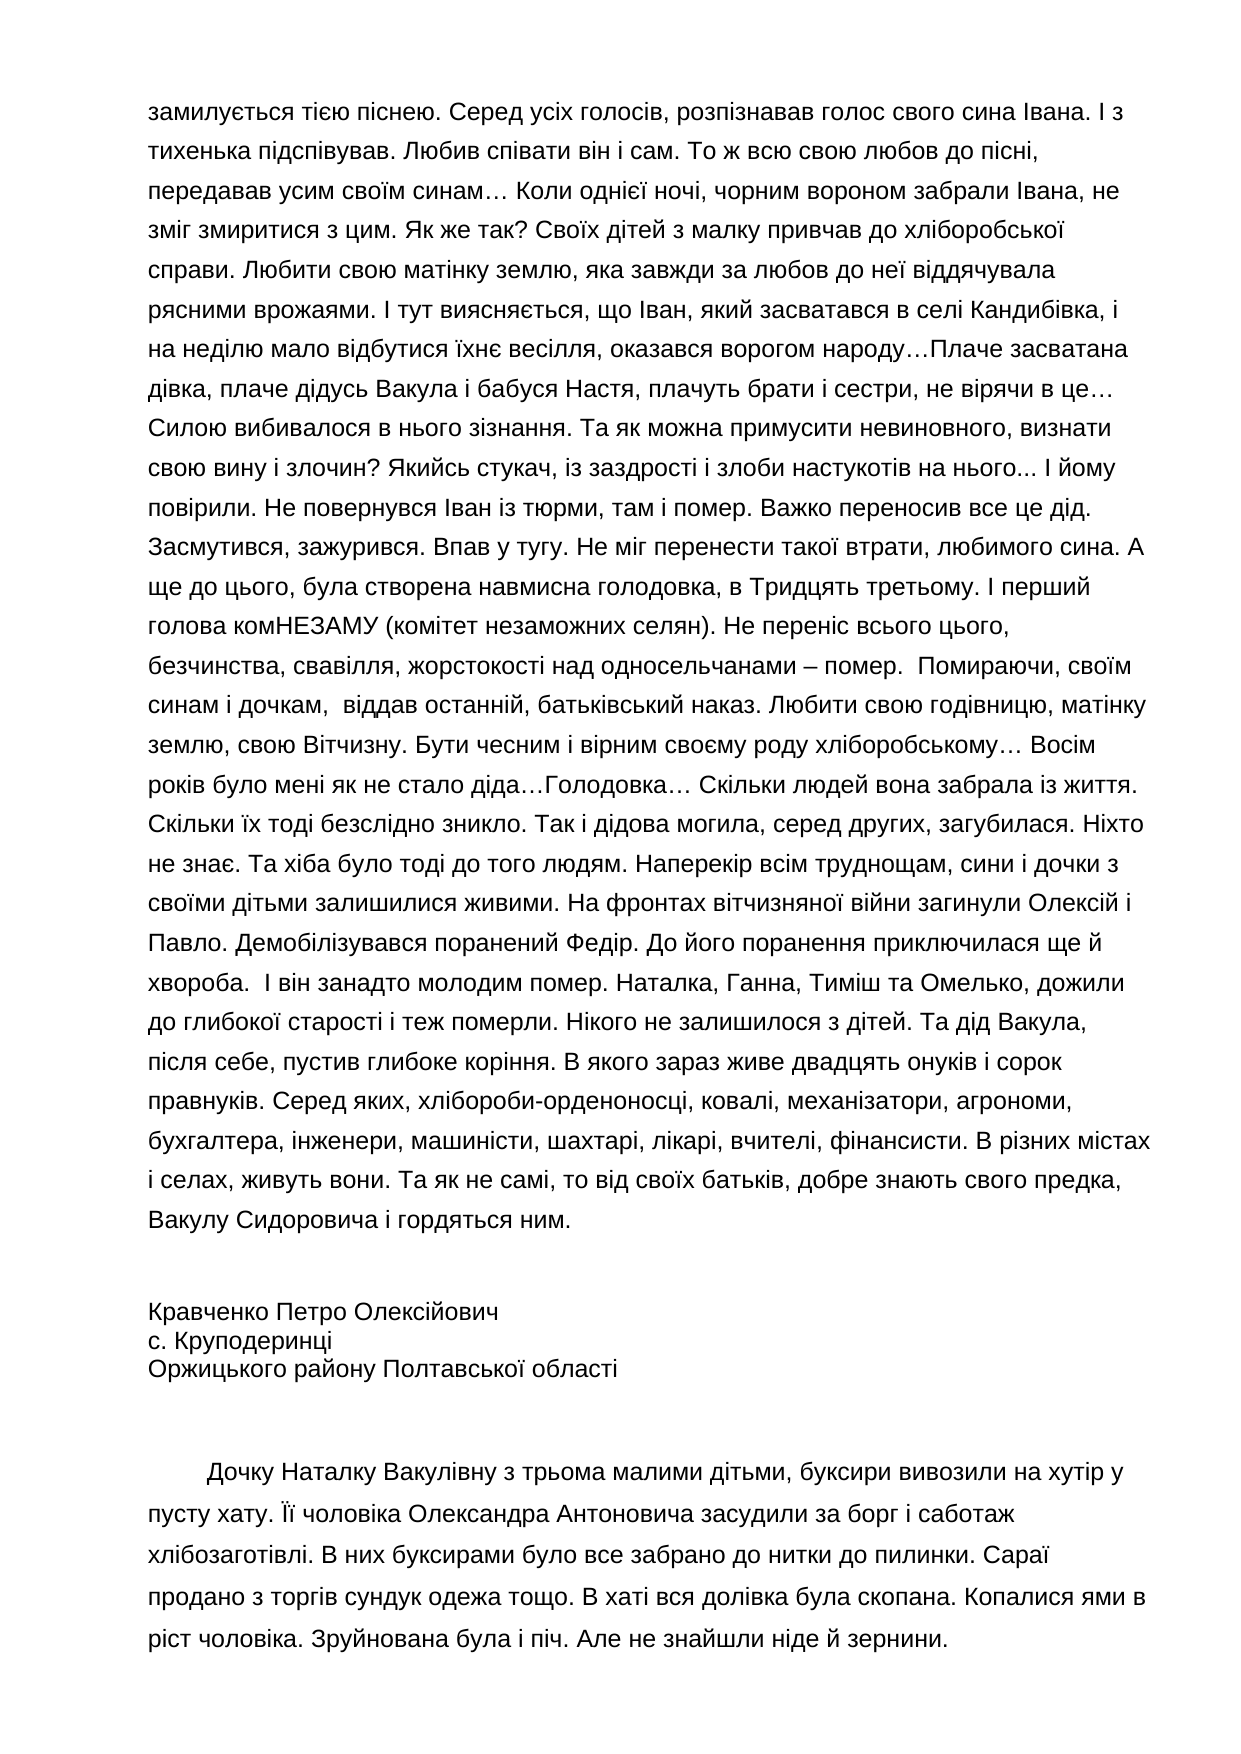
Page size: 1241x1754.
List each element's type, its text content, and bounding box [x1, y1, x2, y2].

text Дочку Наталку Вакулівну з трьома малими дітьми, буксири вивозили на хутір у пусту хату. Її чоловіка Олександра Антоновича засудили за борг і саботаж хлібозаготівлі. В них буксирами було все забрано до нитки до пилинки. Сараї продано з торгів сундук одежа тощо. В хаті вся долівка була скопана. Копалися ями в ріст чоловіка. Зруйнована була і піч. Але не знайшли ніде й зернини. [148, 1447, 1152, 1655]
text Кравченко Петро Олексійович [148, 1297, 1152, 1326]
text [148, 88, 1152, 1236]
text Оржицького району Полтавської області [148, 1354, 1152, 1383]
text с. Круподеринці [148, 1326, 1152, 1354]
